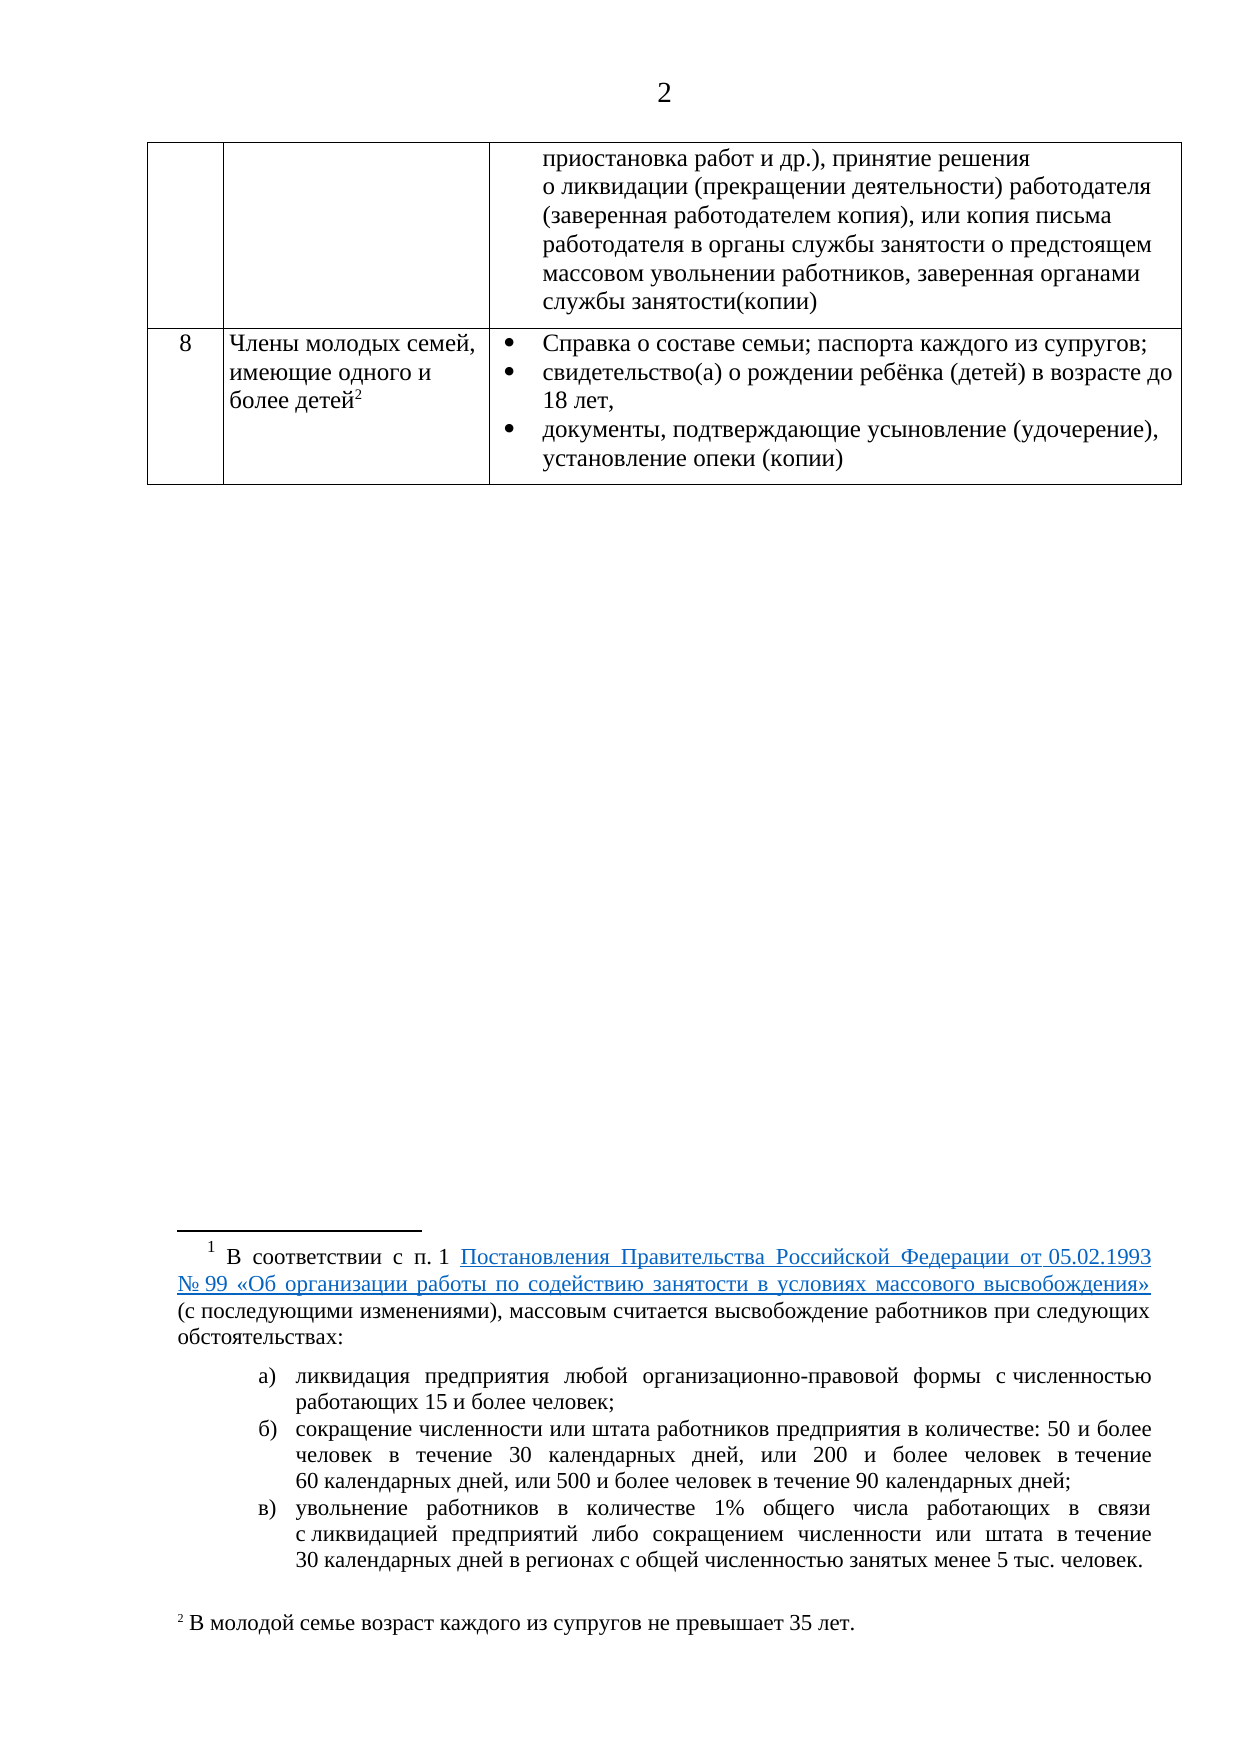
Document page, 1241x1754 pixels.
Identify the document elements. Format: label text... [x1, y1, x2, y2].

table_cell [224, 143, 489, 328]
table_cell Члены молодых семей, имеющие одного и более детей [224, 329, 489, 484]
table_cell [490, 143, 1181, 328]
table_cell 7 [148, 143, 223, 328]
table_cell 8 [148, 329, 223, 484]
table_cell Справка о составе семьи; паспорта каждого из супругов; свидетельство(а) о рождении ребёнка (детей) в возрасте до 18 лет, документы, подтверждающие усыновление (удочерение), установление опеки (копии) [490, 329, 1181, 484]
